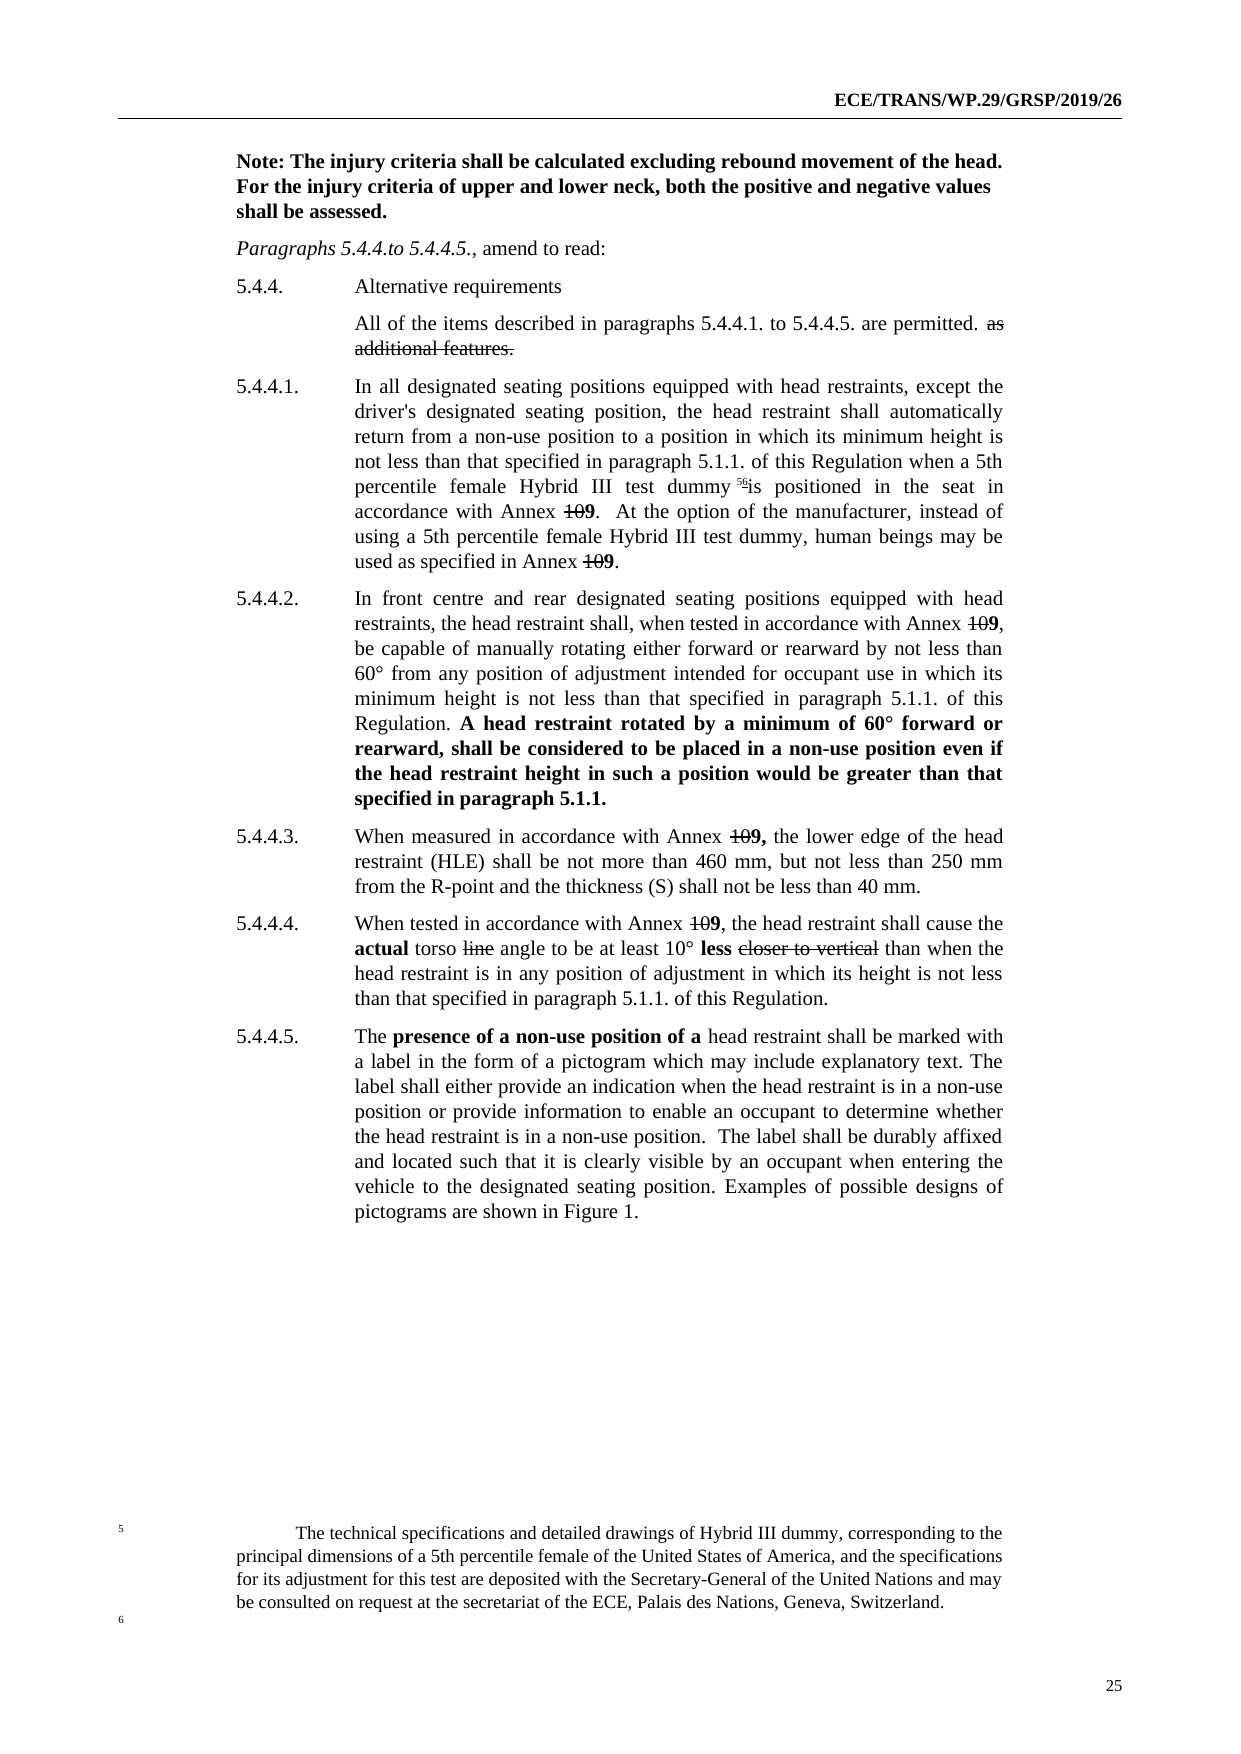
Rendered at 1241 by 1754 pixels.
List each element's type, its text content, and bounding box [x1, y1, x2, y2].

text Paragraphs 5.4.4.to 5.4.4.5., amend to read: [236, 235, 1004, 260]
text 5.4.4.5. The presence of a non-use position of a head restraint shall be marked with a label in the form of a pictogram which may include explanatory text. The label shall either provide an indication when the head restraint is in a non-use position or provide information to enable an occupant to determine whether the head restraint is in a non-use position. The label shall be durably affixed and located such that it is clearly visible by an occupant when entering the vehicle to the designated seating position. Examples of possible designs of pictograms are shown in Figure 1. [236, 1023, 1004, 1223]
text 5.4.4. Alternative requirements [236, 273, 1004, 298]
text 5.4.4.3. When measured in accordance with Annex 109, the lower edge of the head restraint (HLE) shall be not more than 460 mm, but not less than 250 mm from the R-point and the thickness (S) shall not be less than 40 mm. [236, 823, 1004, 898]
text Note: The injury criteria shall be calculated excluding rebound movement of the head. For the injury criteria of upper and lower neck, both the positive and negative values shall be assessed. [236, 148, 1004, 223]
text 5.4.4.1. In all designated seating positions equipped with head restraints, except the driver's designated seating position, the head restraint shall automatically return from a non-use position to a position in which its minimum height is not less than that specified in paragraph 5.1.1. of this Regulation when a 5th percentile female Hybrid III test dummy is positioned in the seat in accordance with Annex 109. At the option of the manufacturer, instead of using a 5th percentile female Hybrid III test dummy, human beings may be used as specified in Annex 109. [236, 373, 1004, 573]
text All of the items described in paragraphs 5.4.4.1. to 5.4.4.5. are permitted. as additional features. [236, 310, 1004, 360]
text 5.4.4.2. In front centre and rear designated seating positions equipped with head restraints, the head restraint shall, when tested in accordance with Annex 109, be capable of manually rotating either forward or rearward by not less than 60° from any position of adjustment intended for occupant use in which its minimum height is not less than that specified in paragraph 5.1.1. of this Regulation. A head restraint rotated by a minimum of 60° forward or rearward, shall be considered to be placed in a non-use position even if the head restraint height in such a position would be greater than that specified in paragraph 5.1.1. [236, 585, 1004, 810]
text 5.4.4.4. When tested in accordance with Annex 109, the head restraint shall cause the actual torso line angle to be at least 10° less closer to vertical than when the head restraint is in any position of adjustment in which its height is not less than that specified in paragraph 5.1.1. of this Regulation. [236, 910, 1004, 1010]
